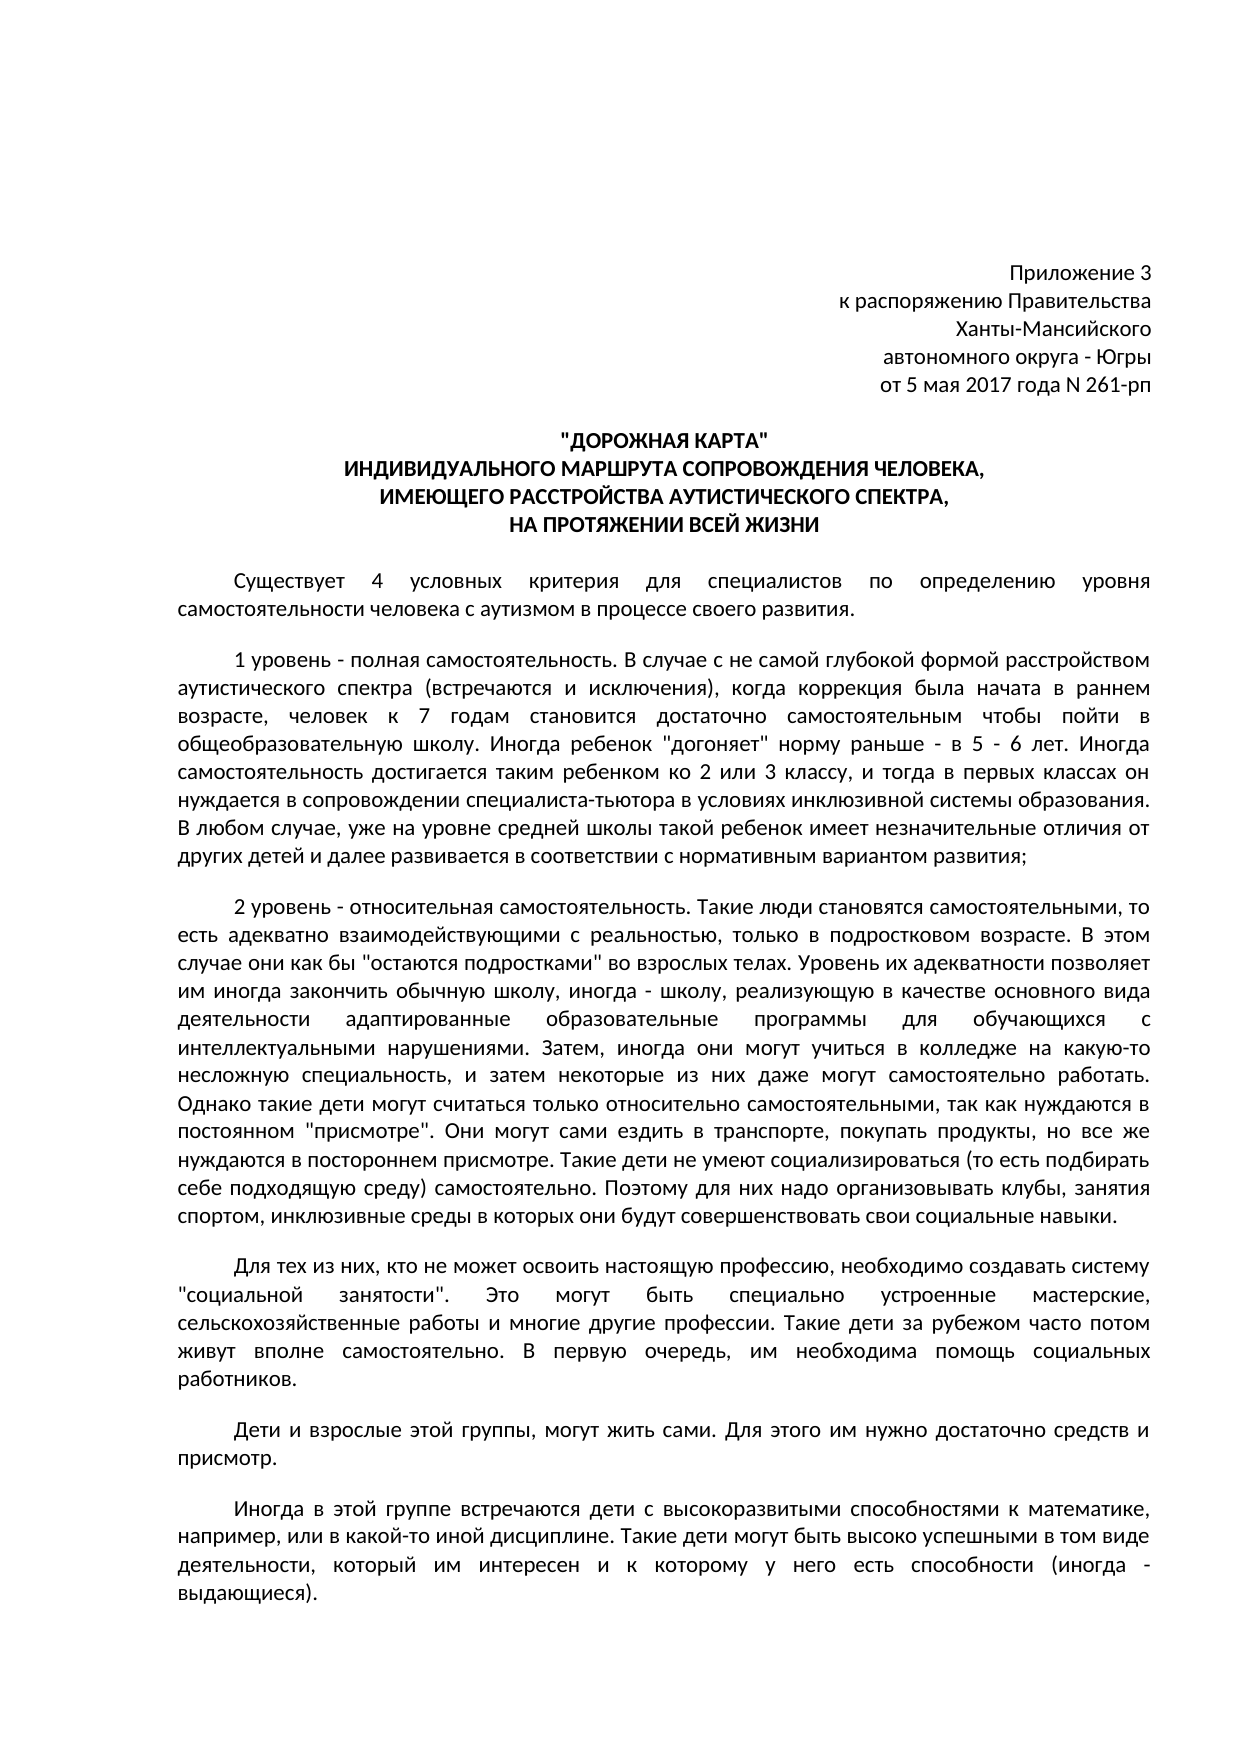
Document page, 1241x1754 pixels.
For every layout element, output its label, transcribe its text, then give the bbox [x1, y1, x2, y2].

text от 5 мая 2017 года N 261-рп [177, 370, 1152, 398]
text Существует 4 условных критерия для специалистов по определению уровня самостоятельности человека с аутизмом в процессе своего развития. [177, 566, 1152, 622]
title НА ПРОТЯЖЕНИИ ВСЕЙ ЖИЗНИ [177, 510, 1152, 538]
text к распоряжению Правительства [177, 286, 1152, 314]
text Для тех из них, кто не может освоить настоящую профессию, необходимо создавать систему "социальной занятости". Это могут быть специально устроенные мастерские, сельскохозяйственные работы и многие другие профессии. Такие дети за рубежом часто потом живут вполне самостоятельно. В первую очередь, им необходима помощь социальных работников. [177, 1252, 1152, 1392]
title ИМЕЮЩЕГО РАССТРОЙСТВА АУТИСТИЧЕСКОГО СПЕКТРА, [177, 482, 1152, 510]
text Иногда в этой группе встречаются дети с высокоразвитыми способностями к математике, например, или в какой-то иной дисциплине. Такие дети могут быть высоко успешными в том виде деятельности, который им интересен и к которому у него есть способности (иногда - выдающиеся). [177, 1494, 1152, 1606]
text 2 уровень - относительная самостоятельность. Такие люди становятся самостоятельными, то есть адекватно взаимодействующими с реальностью, только в подростковом возрасте. В этом случае они как бы "остаются подростками" во взрослых телах. Уровень их адекватности позволяет им иногда закончить обычную школу, иногда - школу, реализующую в качестве основного вида деятельности адаптированные образовательные программы для обучающихся с интеллектуальными нарушениями. Затем, иногда они могут учиться в колледже на какую-то несложную специальность, и затем некоторые из них даже могут самостоятельно работать. Однако такие дети могут считаться только относительно самостоятельными, так как нуждаются в постоянном "присмотре". Они могут сами ездить в транспорте, покупать продукты, но все же нуждаются в постороннем присмотре. Такие дети не умеют социализироваться (то есть подбирать себе подходящую среду) самостоятельно. Поэтому для них надо организовывать клубы, занятия спортом, инклюзивные среды в которых они будут совершенствовать свои социальные навыки. [177, 892, 1152, 1229]
text автономного округа - Югры [177, 342, 1152, 370]
text 1 уровень - полная самостоятельность. В случае с не самой глубокой формой расстройством аутистического спектра (встречаются и исключения), когда коррекция была начата в раннем возрасте, человек к 7 годам становится достаточно самостоятельным чтобы пойти в общеобразовательную школу. Иногда ребенок "догоняет" норму раньше - в 5 - 6 лет. Иногда самостоятельность достигается таким ребенком ко 2 или 3 классу, и тогда в первых классах он нуждается в сопровождении специалиста-тьютора в условиях инклюзивной системы образования. В любом случае, уже на уровне средней школы такой ребенок имеет незначительные отличия от других детей и далее развивается в соответствии с нормативным вариантом развития; [177, 645, 1152, 869]
text Дети и взрослые этой группы, могут жить сами. Для этого им нужно достаточно средств и присмотр. [177, 1415, 1152, 1471]
text Ханты-Мансийского [177, 314, 1152, 342]
title "ДОРОЖНАЯ КАРТА" [177, 426, 1152, 454]
text Приложение 3 [177, 258, 1152, 286]
title ИНДИВИДУАЛЬНОГО МАРШРУТА СОПРОВОЖДЕНИЯ ЧЕЛОВЕКА, [177, 454, 1152, 482]
